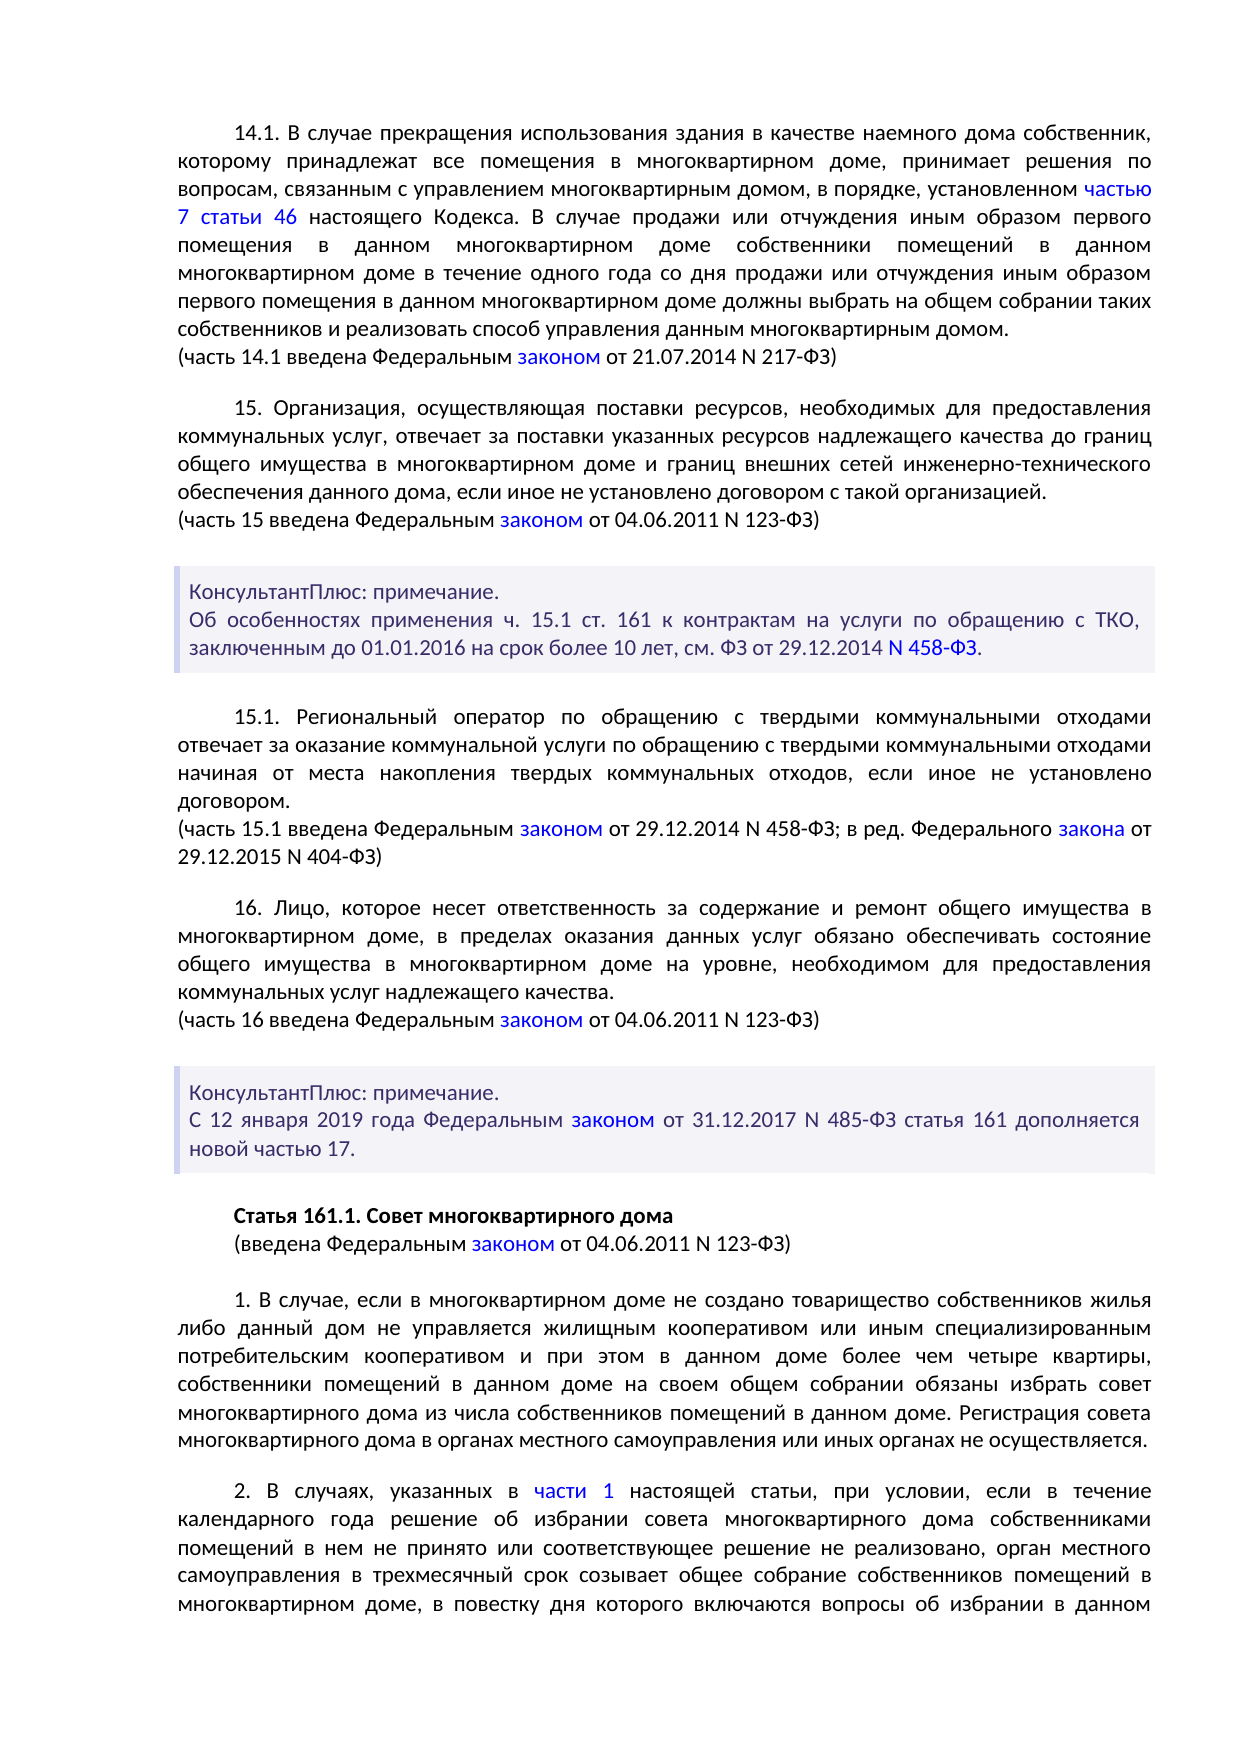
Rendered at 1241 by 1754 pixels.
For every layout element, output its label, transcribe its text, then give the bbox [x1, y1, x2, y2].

text 15. Организация, осуществляющая поставки ресурсов, необходимых для предоставления коммунальных услуг, отвечает за поставки указанных ресурсов надлежащего качества до границ общего имущества в многоквартирном доме и границ внешних сетей инженерно-технического обеспечения данного дома, если иное не установлено договором с такой организацией. [177, 393, 1152, 505]
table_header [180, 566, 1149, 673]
text 15.1. Региональный оператор по обращению с твердыми коммунальными отходами отвечает за оказание коммунальной услуги по обращению с твердыми коммунальными отходами начиная от места накопления твердых коммунальных отходов, если иное не установлено договором. [177, 702, 1152, 814]
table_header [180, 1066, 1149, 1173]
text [177, 1477, 1152, 1617]
text 1. В случае, если в многоквартирном доме не создано товарищество собственников жилья либо данный дом не управляется жилищным кооперативом или иным специализированным потребительским кооперативом и при этом в данном доме более чем четыре квартиры, собственники помещений в данном доме на своем общем собрании обязаны избрать совет многоквартирного дома из числа собственников помещений в данном доме. Регистрация совета многоквартирного дома в органах местного самоуправления или иных органах не осуществляется. [177, 1286, 1152, 1454]
text (часть 15 введена Федеральным законом от 04.06.2011 N 123-ФЗ) [177, 505, 1152, 533]
text (введена Федеральным законом от 04.06.2011 N 123-ФЗ) [177, 1229, 1152, 1257]
text (часть 14.1 введена Федеральным законом от 21.07.2014 N 217-ФЗ) [177, 342, 1152, 370]
text (часть 16 введена Федеральным законом от 04.06.2011 N 123-ФЗ) [177, 1006, 1152, 1033]
text 16. Лицо, которое несет ответственность за содержание и ремонт общего имущества в многоквартирном доме, в пределах оказания данных услуг обязано обеспечивать состояние общего имущества в многоквартирном доме на уровне, необходимом для предоставления коммунальных услуг надлежащего качества. [177, 893, 1152, 1006]
title Статья 161.1. Совет многоквартирного дома [177, 1201, 1152, 1229]
text (часть 15.1 введена Федеральным законом от 29.12.2014 N 458-ФЗ; в ред. Федерального закона от 29.12.2015 N 404-ФЗ) [177, 814, 1152, 871]
text 14.1. В случае прекращения использования здания в качестве наемного дома собственник, которому принадлежат все помещения в многоквартирном доме, принимает решения по вопросам, связанным с управлением многоквартирным домом, в порядке, установленном частью 7 статьи 46 настоящего Кодекса. В случае продажи или отчуждения иным образом первого помещения в данном многоквартирном доме собственники помещений в данном многоквартирном доме в течение одного года со дня продажи или отчуждения иным образом первого помещения в данном многоквартирном доме должны выбрать на общем собрании таких собственников и реализовать способ управления данным многоквартирным домом. [177, 118, 1152, 342]
